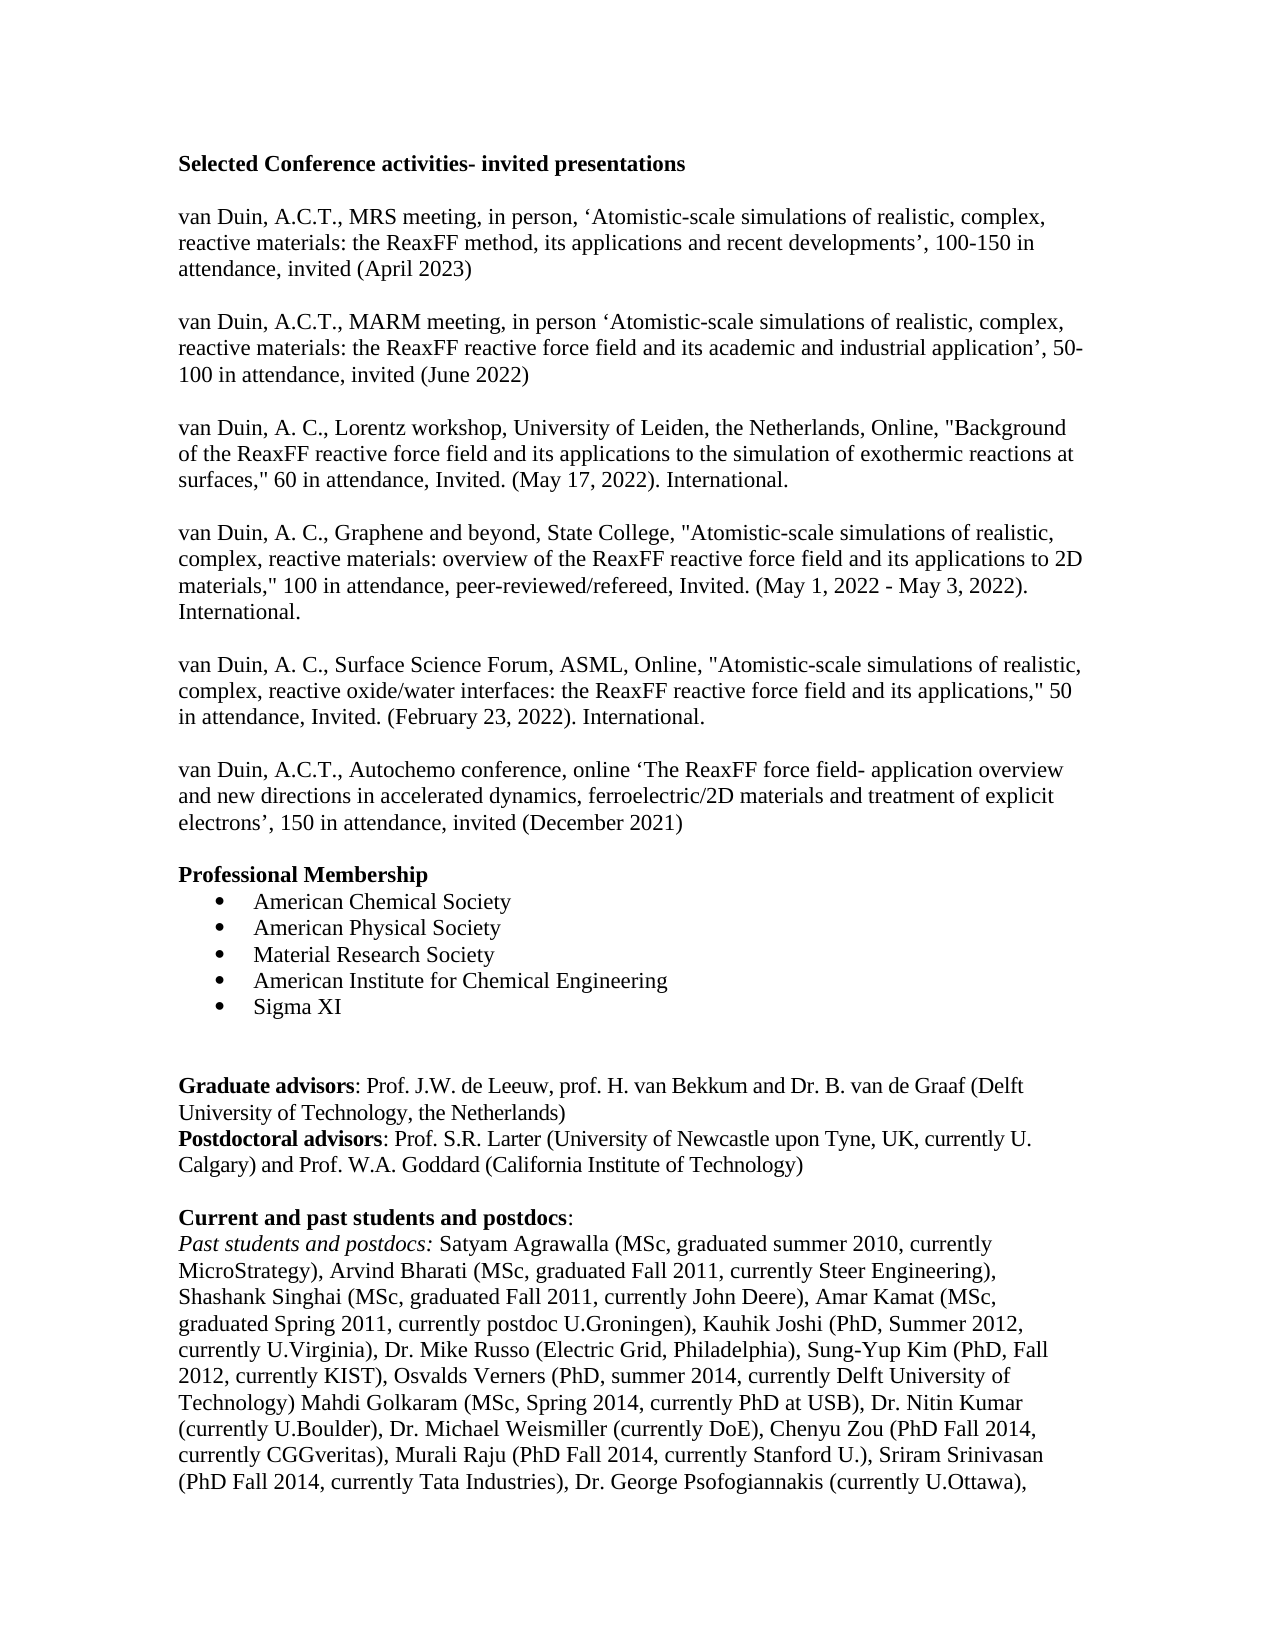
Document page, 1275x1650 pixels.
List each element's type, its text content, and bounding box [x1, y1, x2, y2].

subtitle American Institute for Chemical Engineering [216, 967, 1087, 993]
text Current and past students and postdocs: [178, 1204, 1087, 1231]
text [178, 1231, 1087, 1494]
subtitle van Duin, A. C., Graphene and beyond, State College, "Atomistic-scale simulations of realistic, complex, reactive materials: overview of the ReaxFF reactive force field and its applications to 2D materials," 100 in attendance, peer-reviewed/refereed, Invited. (May 1, 2022 - May 3, 2022). International. [178, 519, 1087, 624]
subtitle Selected Conference activities- invited presentations [178, 150, 1087, 176]
subtitle van Duin, A. C., Lorentz workshop, University of Leiden, the Netherlands, Online, "Background of the ReaxFF reactive force field and its applications to the simulation of exothermic reactions at surfaces," 60 in attendance, Invited. (May 17, 2022). International. [178, 413, 1087, 493]
subtitle Material Research Society [216, 941, 1087, 967]
text Graduate advisors: Prof. J.W. de Leeuw, prof. H. van Bekkum and Dr. B. van de Graaf (Delft University of Technology, the Netherlands) [178, 1072, 1087, 1125]
subtitle van Duin, A.C.T., Autochemo conference, online ‘The ReaxFF force field- application overview and new directions in accelerated dynamics, ferroelectric/2D materials and treatment of explicit electrons’, 150 in attendance, invited (December 2021) [178, 756, 1087, 835]
subtitle Sigma XI [216, 993, 1087, 1020]
subtitle van Duin, A. C., Surface Science Forum, ASML, Online, "Atomistic-scale simulations of realistic, complex, reactive oxide/water interfaces: the ReaxFF reactive force field and its applications," 50 in attendance, Invited. (February 23, 2022). International. [178, 651, 1087, 730]
subtitle van Duin, A.C.T., MRS meeting, in person, ‘Atomistic-scale simulations of realistic, complex, reactive materials: the ReaxFF method, its applications and recent developments’, 100-150 in attendance, invited (April 2023) [178, 203, 1087, 282]
subtitle Professional Membership [178, 862, 1087, 888]
subtitle van Duin, A.C.T., MARM meeting, in person ‘Atomistic-scale simulations of realistic, complex, reactive materials: the ReaxFF reactive force field and its academic and industrial application’, 50-100 in attendance, invited (June 2022) [178, 308, 1087, 387]
subtitle American Physical Society [216, 914, 1087, 941]
text Postdoctoral advisors: Prof. S.R. Larter (University of Newcastle upon Tyne, UK, currently U. Calgary) and Prof. W.A. Goddard (California Institute of Technology) [178, 1125, 1087, 1178]
subtitle American Chemical Society [216, 888, 1087, 914]
